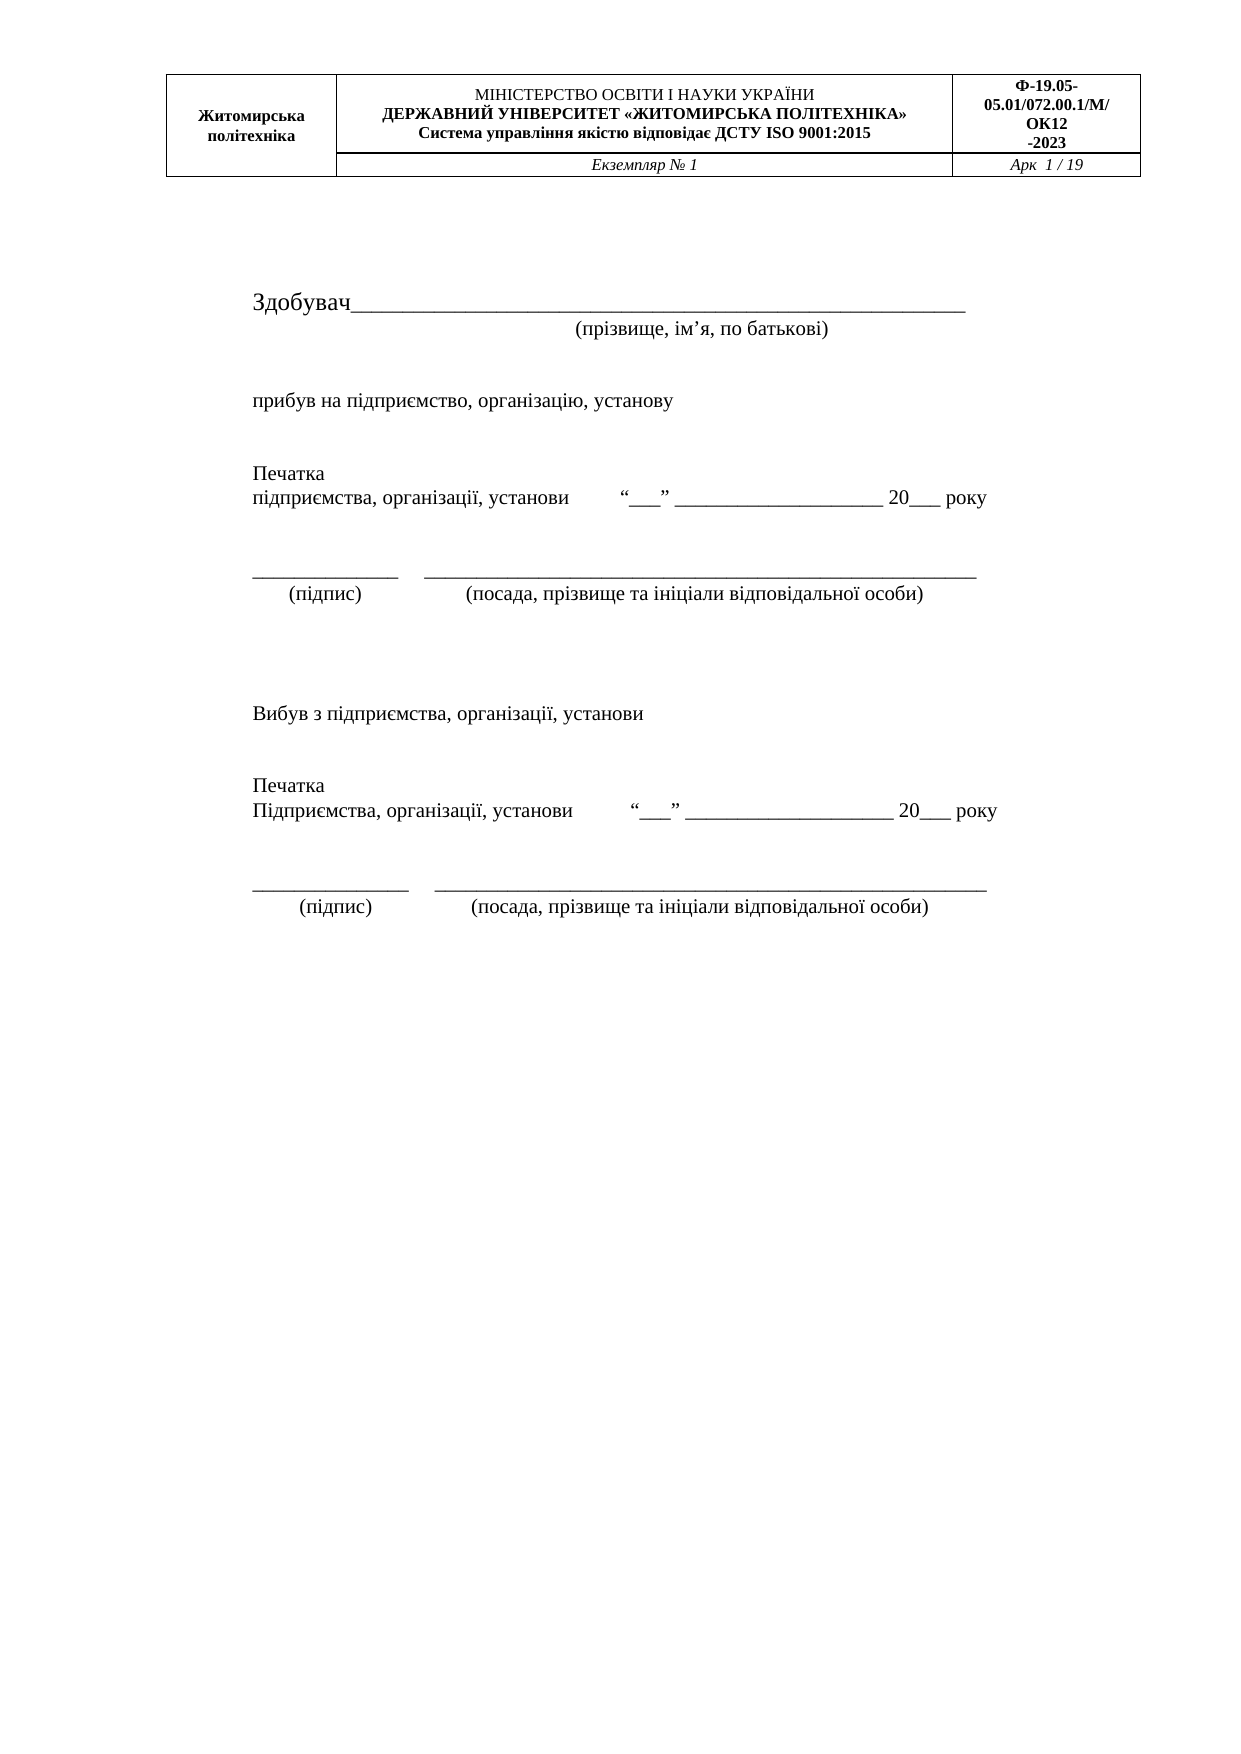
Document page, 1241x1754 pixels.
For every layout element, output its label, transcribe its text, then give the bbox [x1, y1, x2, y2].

text Підприємства, організації, установи “___” ____________________ 20___ року [177, 797, 1152, 822]
text (підпис) (посада, прізвище та ініціали відповідальної особи) [177, 581, 1152, 605]
text Здобувач___________________________________________________________ [177, 287, 1152, 316]
text (прізвище, ім’я, по батькові) [177, 316, 1152, 340]
text Печатка [177, 461, 1152, 485]
text _______________ _____________________________________________________ [177, 870, 1152, 894]
text (підпис) (посада, прізвище та ініціали відповідальної особи) [177, 894, 1152, 918]
text прибув на підприємство, організацію, установу [177, 388, 1152, 412]
text Печатка [177, 773, 1152, 797]
text підприємства, організації, установи “___” ____________________ 20___ року [177, 485, 1152, 509]
text Вибув з підприємства, організації, установи [177, 701, 1152, 725]
text ______________ _____________________________________________________ [177, 557, 1152, 581]
